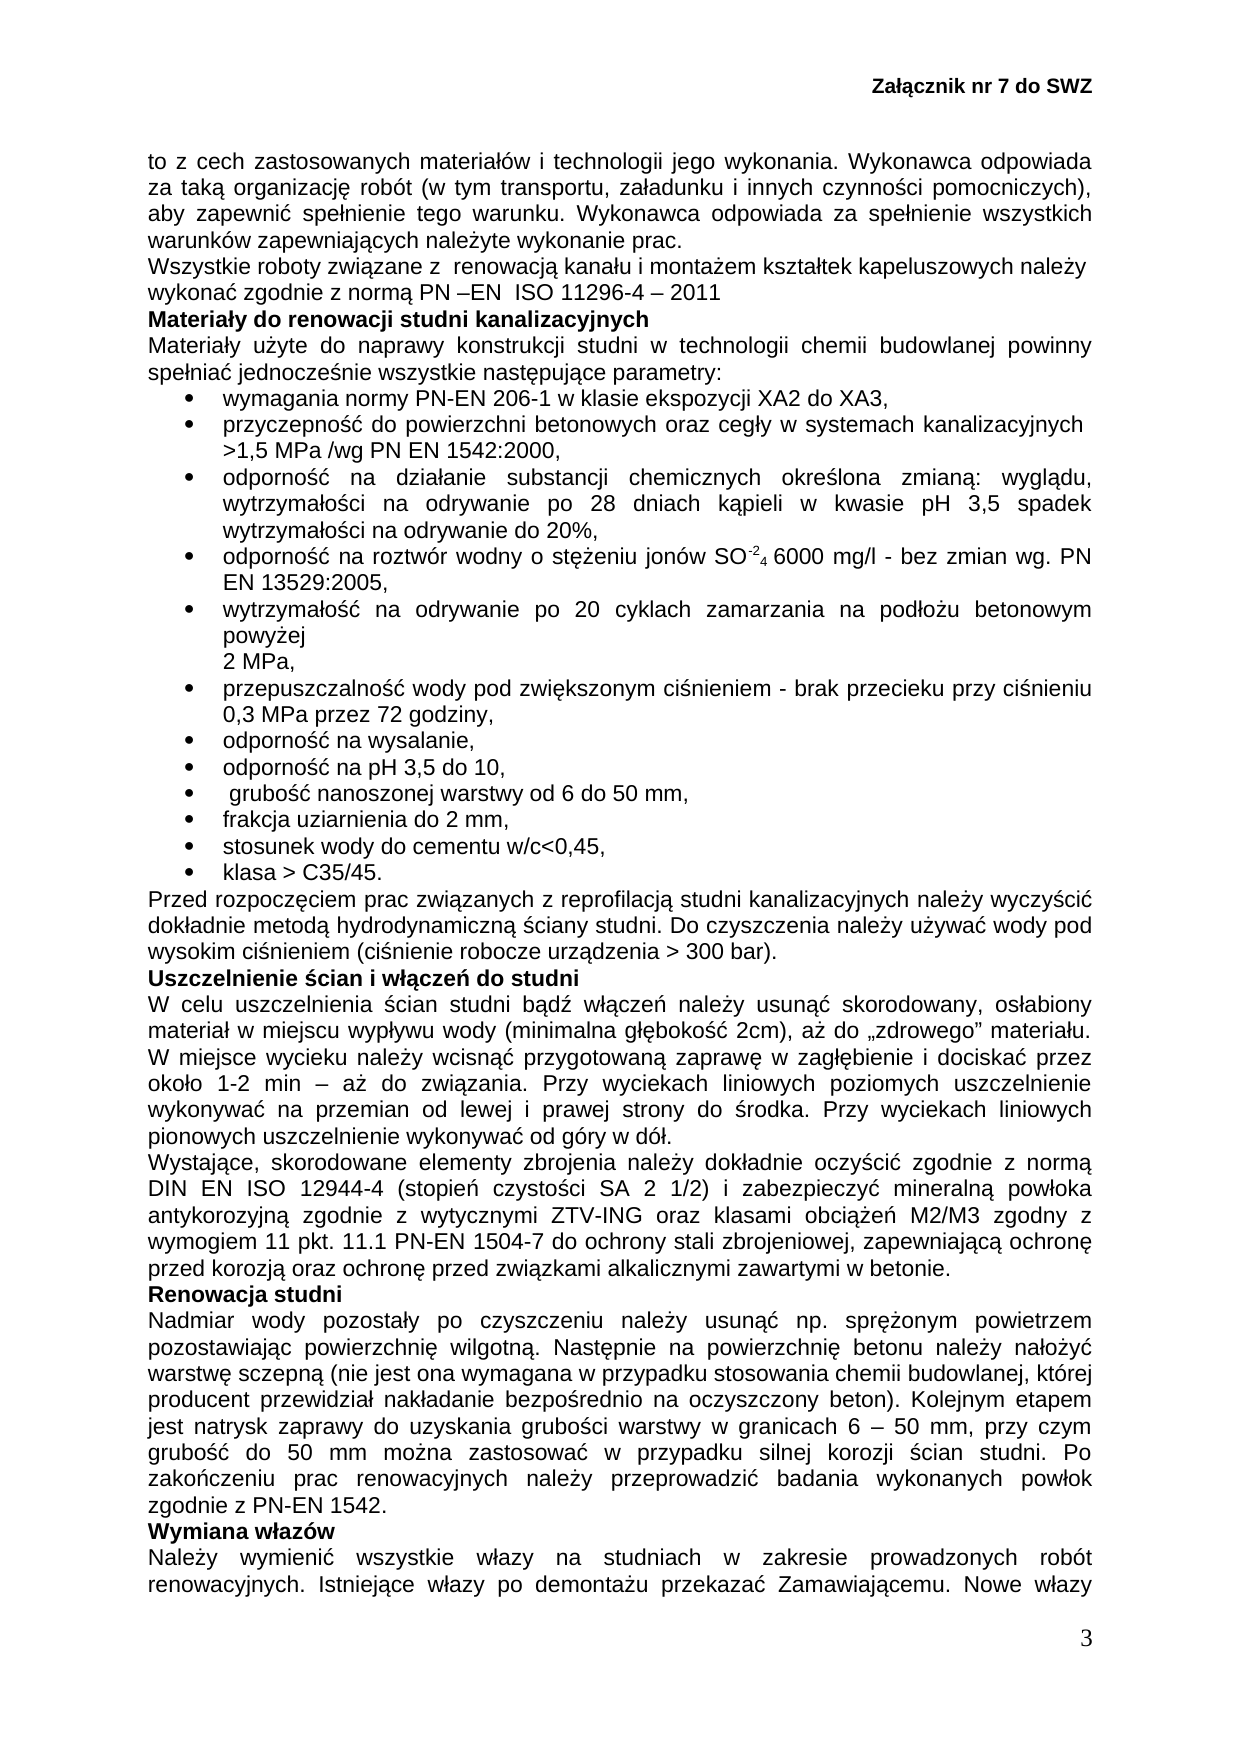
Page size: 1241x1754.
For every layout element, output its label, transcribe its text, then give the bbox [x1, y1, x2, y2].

text Materiały użyte do naprawy konstrukcji studni w technologii chemii budowlanej powinny spełniać jednocześnie wszystkie następujące parametry: [148, 332, 1093, 385]
list odporność na pH 3,5 do 10, [185, 754, 1093, 780]
text Uszczelnienie ścian i włączeń do studni [148, 964, 1093, 991]
list wytrzymałość na odrywanie po 20 cyklach zamarzania na podłożu betonowym powyżej 2 MPa, [185, 596, 1093, 675]
text Nadmiar wody pozostały po czyszczeniu należy usunąć np. sprężonym powietrzem pozostawiając powierzchnię wilgotną. Następnie na powierzchnię betonu należy nałożyć warstwę sczepną (nie jest ona wymagana w przypadku stosowania chemii budowlanej, której producent przewidział nakładanie bezpośrednio na oczyszczony beton). Kolejnym etapem jest natrysk zaprawy do uzyskania grubości warstwy w granicach 6 – 50 mm, przy czym grubość do 50 mm można zastosować w przypadku silnej korozji ścian studni. Po zakończeniu prac renowacyjnych należy przeprowadzić badania wykonanych powłok zgodnie z PN-EN 1542. [148, 1307, 1093, 1518]
text Renowacja studni [148, 1281, 1093, 1307]
list przepuszczalność wody pod zwiększonym ciśnieniem - brak przecieku przy ciśnieniu 0,3 MPa przez 72 godziny, [185, 675, 1093, 727]
list odporność na działanie substancji chemicznych określona zmianą: wyglądu, wytrzymałości na odrywanie po 28 dniach kąpieli w kwasie pH 3,5 spadek wytrzymałości na odrywanie do 20%, [185, 464, 1093, 543]
list grubość nanoszonej warstwy od 6 do 50 mm, [185, 780, 1093, 806]
text W celu uszczelnienia ścian studni bądź włączeń należy usunąć skorodowany, osłabiony materiał w miejscu wypływu wody (minimalna głębokość 2cm), aż do „zdrowego” materiału. W miejsce wycieku należy wcisnąć przygotowaną zaprawę w zagłębienie i dociskać przez około 1-2 min – aż do związania. Przy wyciekach liniowych poziomych uszczelnienie wykonywać na przemian od lewej i prawej strony do środka. Przy wyciekach liniowych pionowych uszczelnienie wykonywać od góry w dół. [148, 991, 1093, 1149]
text Materiały do renowacji studni kanalizacyjnych [148, 306, 1093, 332]
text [148, 1544, 1093, 1597]
list wymagania normy PN-EN 206-1 w klasie ekspozycji XA2 do XA3, [185, 385, 1093, 411]
list klasa > C35/45. [185, 859, 1093, 886]
list przyczepność do powierzchni betonowych oraz cegły w systemach kanalizacyjnych >1,5 MPa /wg PN EN 1542:2000, [185, 411, 1093, 464]
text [148, 148, 1093, 253]
text Wszystkie roboty związane z renowacją kanału i montażem kształtek kapeluszowych należy wykonać zgodnie z normą PN –EN ISO 11296-4 – 2011 [148, 253, 1093, 306]
text Wymiana włazów [148, 1518, 1093, 1544]
text Wystające, skorodowane elementy zbrojenia należy dokładnie oczyścić zgodnie z normą DIN EN ISO 12944-4 (stopień czystości SA 2 1/2) i zabezpieczyć mineralną powłoka antykorozyjną zgodnie z wytycznymi ZTV-ING oraz klasami obciążeń M2/M3 zgodny z wymogiem 11 pkt. 11.1 PN-EN 1504-7 do ochrony stali zbrojeniowej, zapewniającą ochronę przed korozją oraz ochronę przed związkami alkalicznymi zawartymi w betonie. [148, 1149, 1093, 1281]
text Przed rozpoczęciem prac związanych z reprofilacją studni kanalizacyjnych należy wyczyścić dokładnie metodą hydrodynamiczną ściany studni. Do czyszczenia należy używać wody pod wysokim ciśnieniem (ciśnienie robocze urządzenia > 300 bar). [148, 886, 1093, 964]
list frakcja uziarnienia do 2 mm, [185, 806, 1093, 833]
list stosunek wody do cementu w/c<0,45, [185, 833, 1093, 859]
list odporność na wysalanie, [185, 727, 1093, 754]
list odporność na roztwór wodny o stężeniu jonów SO-24 6000 mg/l - bez zmian wg. PN EN 13529:2005, [185, 543, 1093, 596]
